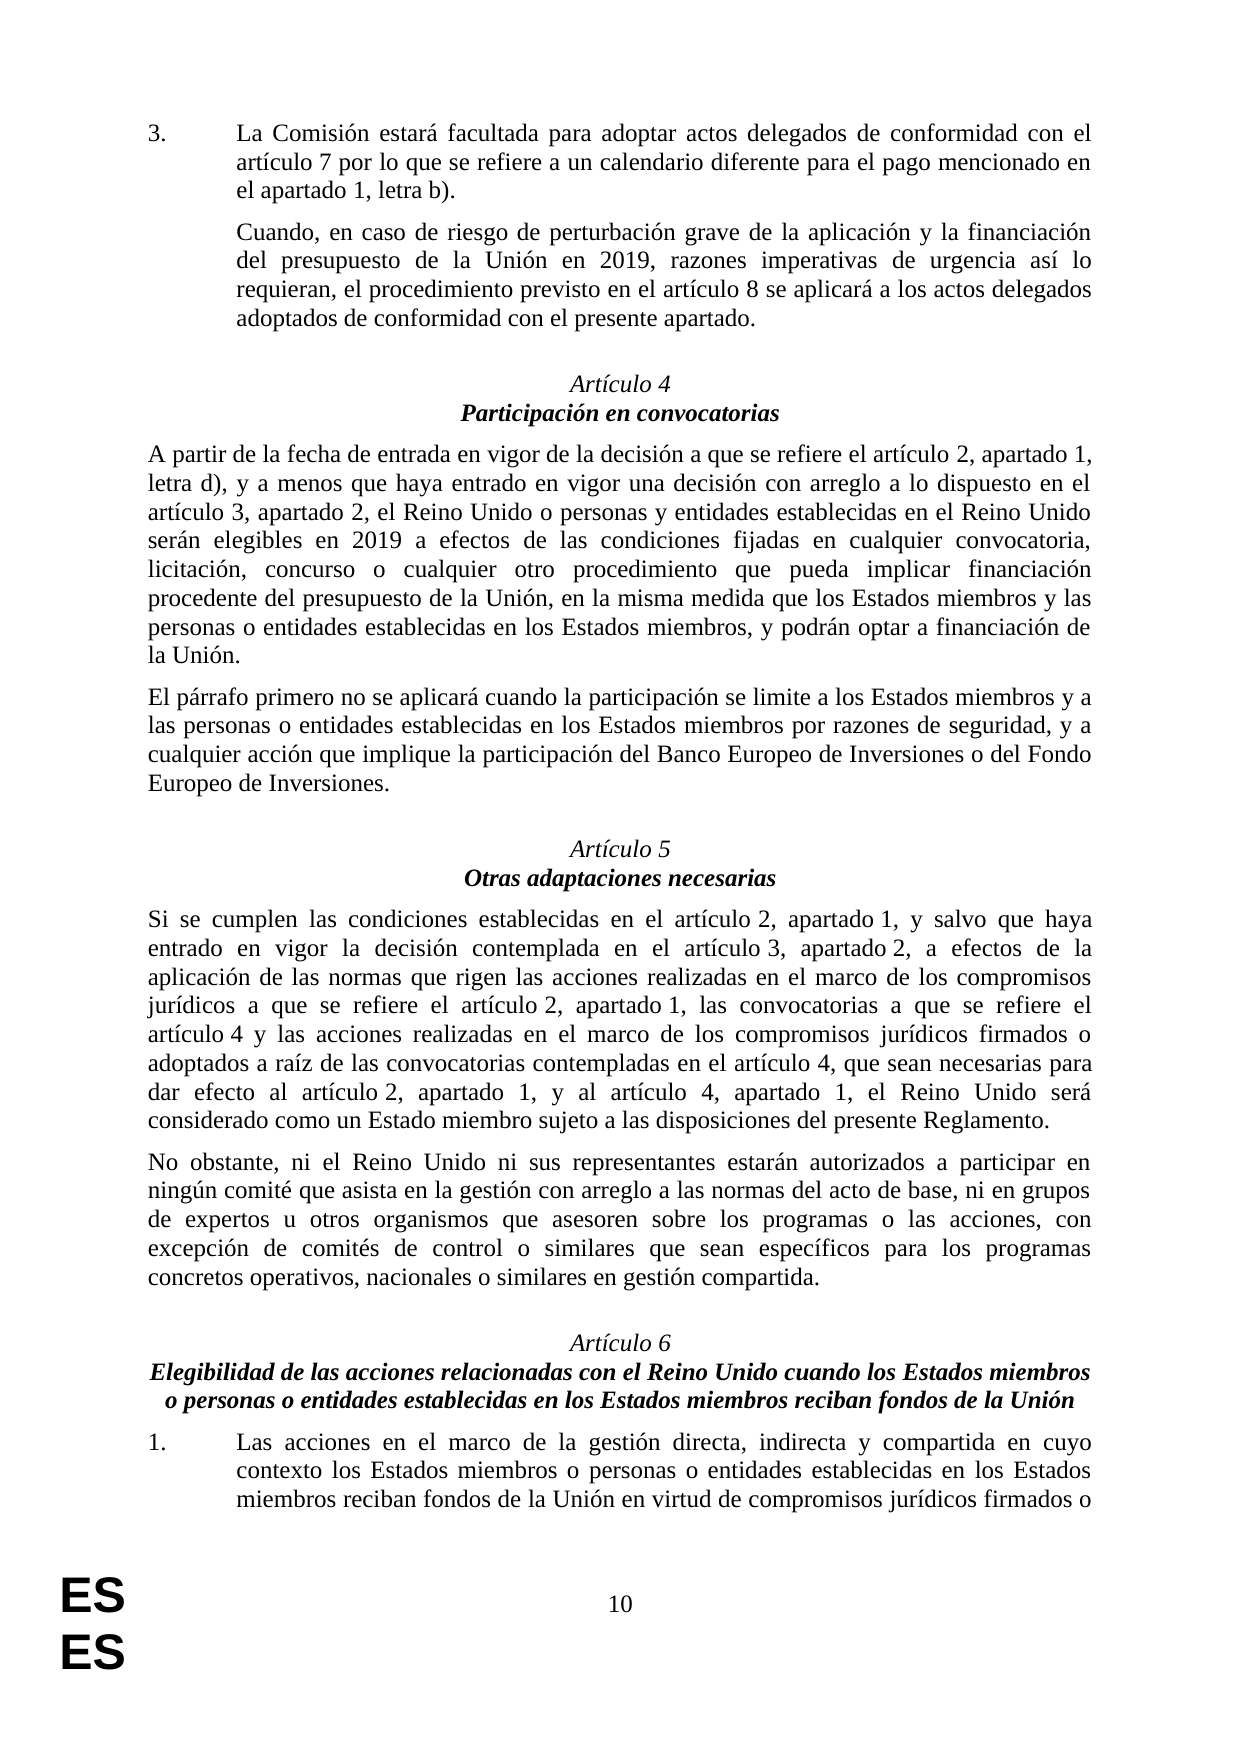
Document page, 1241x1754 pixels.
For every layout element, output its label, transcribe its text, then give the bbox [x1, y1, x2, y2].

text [148, 1427, 1092, 1513]
text Artículo 6 Elegibilidad de las acciones relacionadas con el Reino Unido cuando los Estados miembros o personas o entidades establecidas en los Estados miembros reciban fondos de la Unión [148, 1328, 1092, 1414]
text El párrafo primero no se aplicará cuando la participación se limite a los Estados miembros y a las personas o entidades establecidas en los Estados miembros por razones de seguridad, y a cualquier acción que implique la participación del Banco Europeo de Inversiones o del Fondo Europeo de Inversiones. [148, 682, 1092, 797]
text A partir de la fecha de entrada en vigor de la decisión a que se refiere el artículo 2, apartado 1, letra d), y a menos que haya entrado en vigor una decisión con arreglo a lo dispuesto en el artículo 3, apartado 2, el Reino Unido o personas y entidades establecidas en el Reino Unido serán elegibles en 2019 a efectos de las condiciones fijadas en cualquier convocatoria, licitación, concurso o cualquier otro procedimiento que pueda implicar financiación procedente del presupuesto de la Unión, en la misma medida que los Estados miembros y las personas o entidades establecidas en los Estados miembros, y podrán optar a financiación de la Unión. [148, 439, 1092, 669]
text No obstante, ni el Reino Unido ni sus representantes estarán autorizados a participar en ningún comité que asista en la gestión con arreglo a las normas del acto de base, ni en grupos de expertos u otros organismos que asesoren sobre los programas o las acciones, con excepción de comités de control o similares que sean específicos para los programas concretos operativos, nacionales o similares en gestión compartida. [148, 1147, 1092, 1291]
text Artículo 4 Participación en convocatorias [148, 369, 1092, 427]
text 3. La Comisión estará facultada para adoptar actos delegados de conformidad con el artículo 7 por lo que se refiere a un calendario diferente para el pago mencionado en el apartado 1, letra b). [148, 118, 1092, 204]
text Cuando, en caso de riesgo de perturbación grave de la aplicación y la financiación del presupuesto de la Unión en 2019, razones imperativas de urgencia así lo requieran, el procedimiento previsto en el artículo 8 se aplicará a los actos delegados adoptados de conformidad con el presente apartado. [236, 217, 1092, 332]
text Artículo 5 Otras adaptaciones necesarias [148, 834, 1092, 892]
text Si se cumplen las condiciones establecidas en el artículo 2, apartado 1, y salvo que haya entrado en vigor la decisión contemplada en el artículo 3, apartado 2, a efectos de la aplicación de las normas que rigen las acciones realizadas en el marco de los compromisos jurídicos a que se refiere el artículo 2, apartado 1, las convocatorias a que se refiere el artículo 4 y las acciones realizadas en el marco de los compromisos jurídicos firmados o adoptados a raíz de las convocatorias contempladas en el artículo 4, que sean necesarias para dar efecto al artículo 2, apartado 1, y al artículo 4, apartado 1, el Reino Unido será considerado como un Estado miembro sujeto a las disposiciones del presente Reglamento. [148, 904, 1092, 1134]
